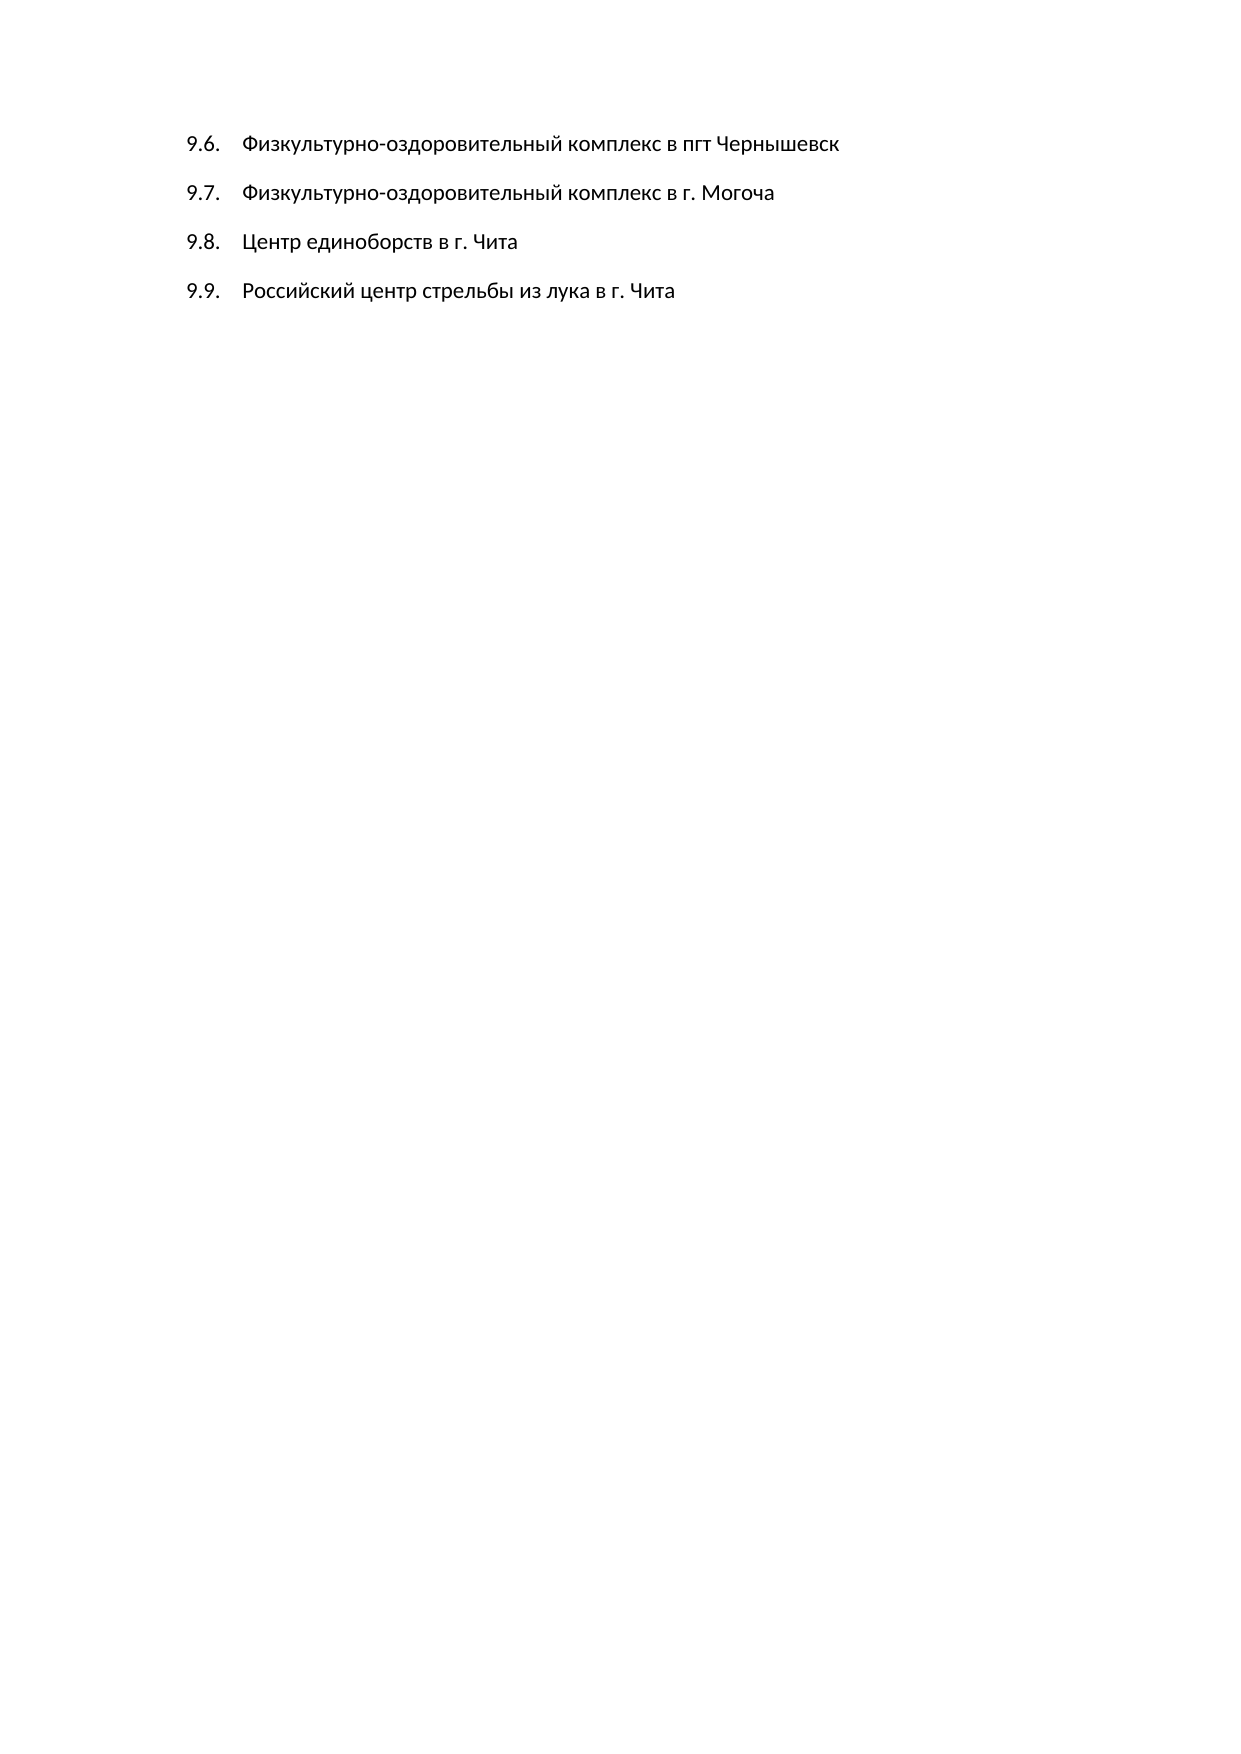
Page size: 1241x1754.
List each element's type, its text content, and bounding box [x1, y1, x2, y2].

table_cell 9.6. [171, 118, 236, 167]
table_cell 9.8. [171, 217, 236, 266]
table_cell 9.7. [171, 168, 236, 217]
table_cell Физкультурно-оздоровительный комплекс в г. Могоча [236, 168, 1110, 217]
table_cell Российский центр стрельбы из лука в г. Чита [236, 266, 1110, 315]
table_cell Центр единоборств в г. Чита [236, 217, 1110, 266]
table_cell Физкультурно-оздоровительный комплекс в пгт Чернышевск [236, 118, 1110, 167]
table_cell 9.9. [171, 266, 236, 315]
